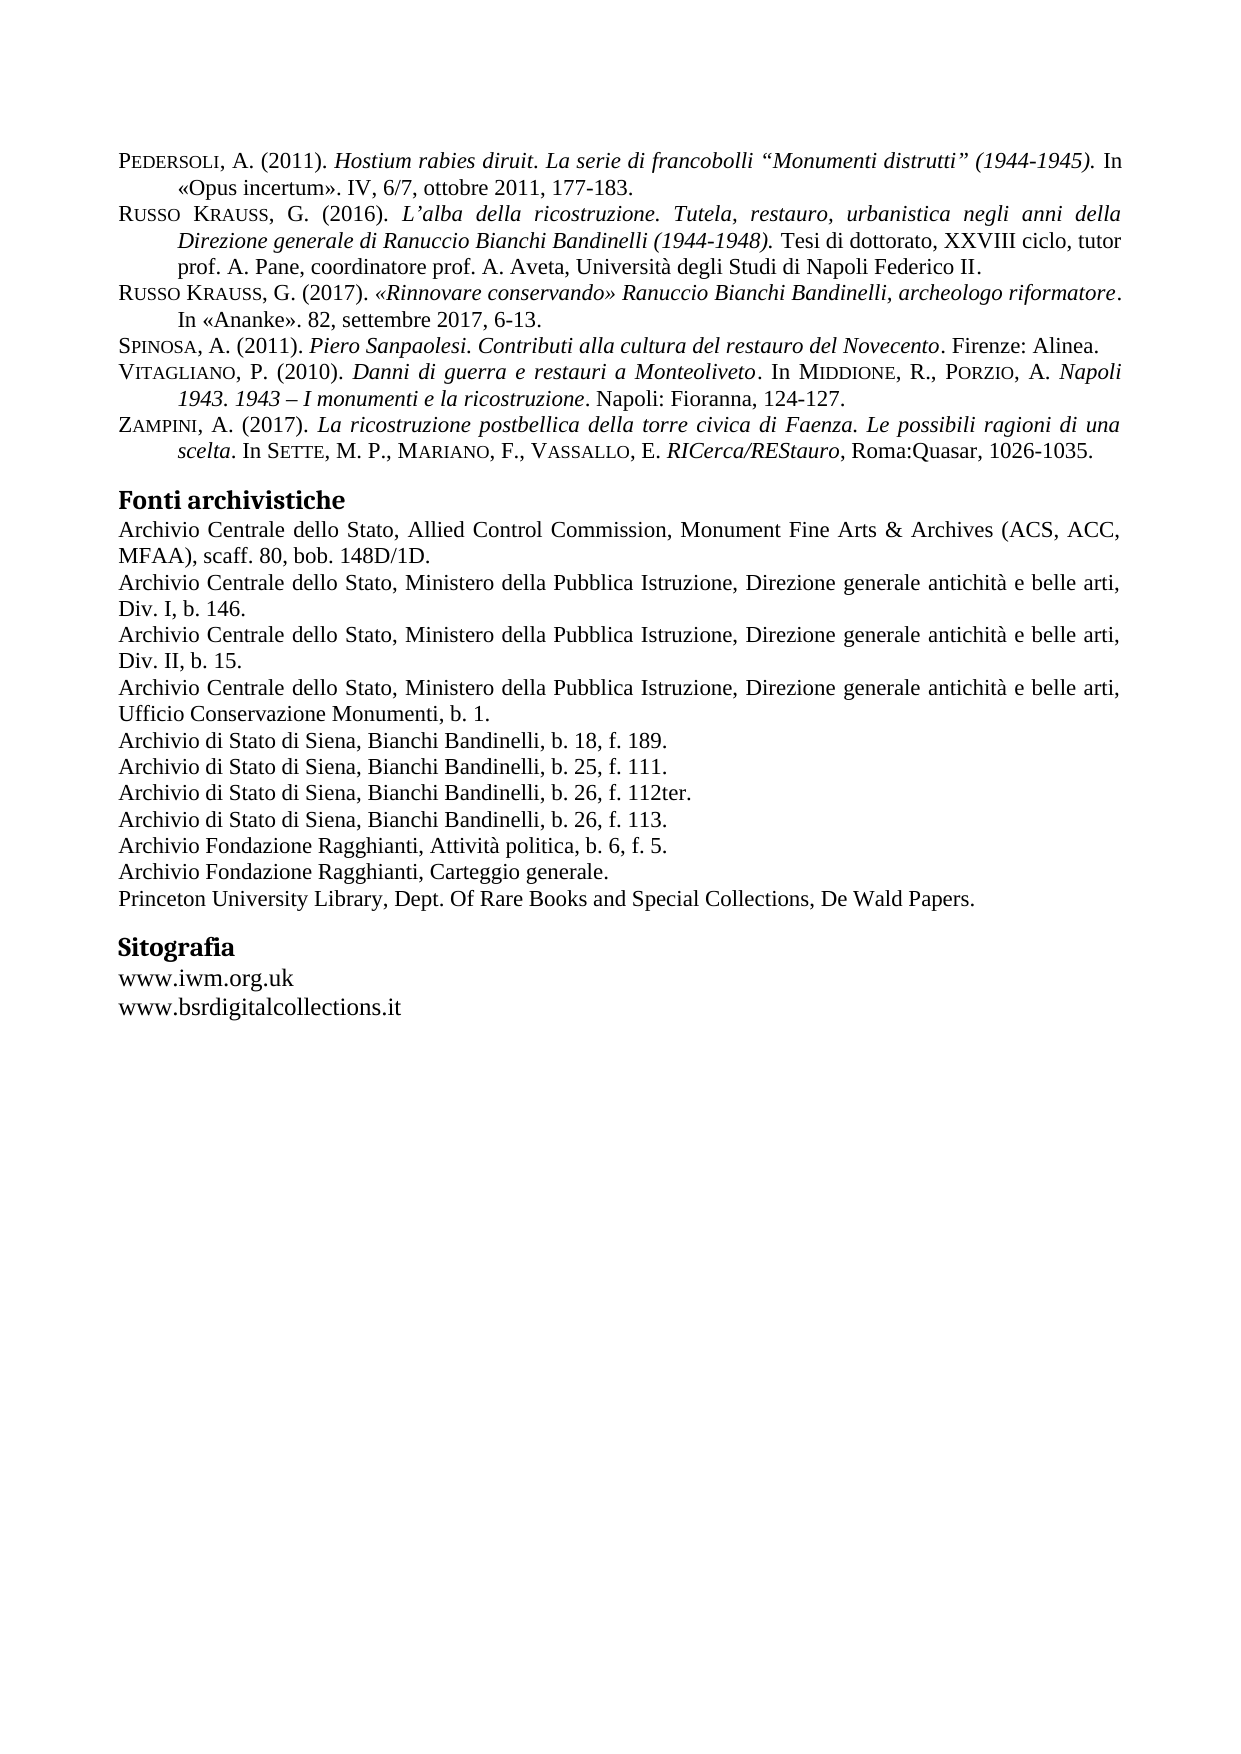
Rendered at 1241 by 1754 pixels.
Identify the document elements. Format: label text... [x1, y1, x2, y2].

text Princeton University Library, Dept. Of Rare Books and Special Collections, De Wald Papers. [118, 885, 1122, 911]
text Archivio Fondazione Ragghianti, Carteggio generale. [118, 858, 1122, 885]
text Archivio di Stato di Siena, Bianchi Bandinelli, b. 25, f. 111. [118, 753, 1122, 779]
subtitle Sitografia [118, 932, 1122, 963]
text Archivio Centrale dello Stato, Ministero della Pubblica Istruzione, Direzione generale antichità e belle arti, Div. II, b. 15. [118, 621, 1122, 674]
text Spinosa, A. (2011). Piero Sanpaolesi. Contributi alla cultura del restauro del Novecento. Firenze: Alinea. [118, 332, 1122, 358]
text Archivio Centrale dello Stato, Ministero della Pubblica Istruzione, Direzione generale antichità e belle arti, Ufficio Conservazione Monumenti, b. 1. [118, 674, 1122, 727]
text www.iwm.org.uk [118, 963, 1122, 992]
text Archivio di Stato di Siena, Bianchi Bandinelli, b. 26, f. 112ter. [118, 779, 1122, 806]
text Russo Krauss, G. (2016). L’alba della ricostruzione. Tutela, restauro, urbanistica negli anni della Direzione generale di Ranuccio Bianchi Bandinelli (1944-1948). Tesi di dottorato, XXVIII ciclo, tutor prof. A. Pane, coordinatore prof. A. Aveta, Università degli Studi di Napoli Federico II. [118, 200, 1122, 279]
text Archivio di Stato di Siena, Bianchi Bandinelli, b. 26, f. 113. [118, 806, 1122, 832]
text www.bsrdigitalcollections.it [118, 992, 1122, 1021]
text Archivio Centrale dello Stato, Allied Control Commission, Monument Fine Arts & Archives (ACS, ACC, MFAA), scaff. 80, bob. 148D/1D. [118, 516, 1122, 568]
text Archivio di Stato di Siena, Bianchi Bandinelli, b. 18, f. 189. [118, 727, 1122, 753]
subtitle Fonti archivistiche [118, 485, 1122, 516]
text Archivio Centrale dello Stato, Ministero della Pubblica Istruzione, Direzione generale antichità e belle arti, Div. I, b. 146. [118, 568, 1122, 621]
text Pedersoli, A. (2011). Hostium rabies diruit. La serie di francobolli “Monumenti distrutti” (1944-1945). In «Opus incertum». IV, 6/7, ottobre 2011, 177-183. [118, 148, 1122, 200]
text Archivio Fondazione Ragghianti, Attività politica, b. 6, f. 5. [118, 832, 1122, 858]
text Russo Krauss, G. (2017). «Rinnovare conservando» Ranuccio Bianchi Bandinelli, archeologo riformatore. In «Ananke». 82, settembre 2017, 6-13. [118, 279, 1122, 332]
text Vitagliano, P. (2010). Danni di guerra e restauri a Monteoliveto. In Middione, R., Porzio, A. Napoli 1943. 1943 – I monumenti e la ricostruzione. Napoli: Fioranna, 124-127. [118, 358, 1122, 411]
text Zampini, A. (2017). La ricostruzione postbellica della torre civica di Faenza. Le possibili ragioni di una scelta. In Sette, M. P., Mariano, F., Vassallo, E. RICerca/REStauro, Roma:Quasar, 1026-1035. [118, 411, 1122, 464]
